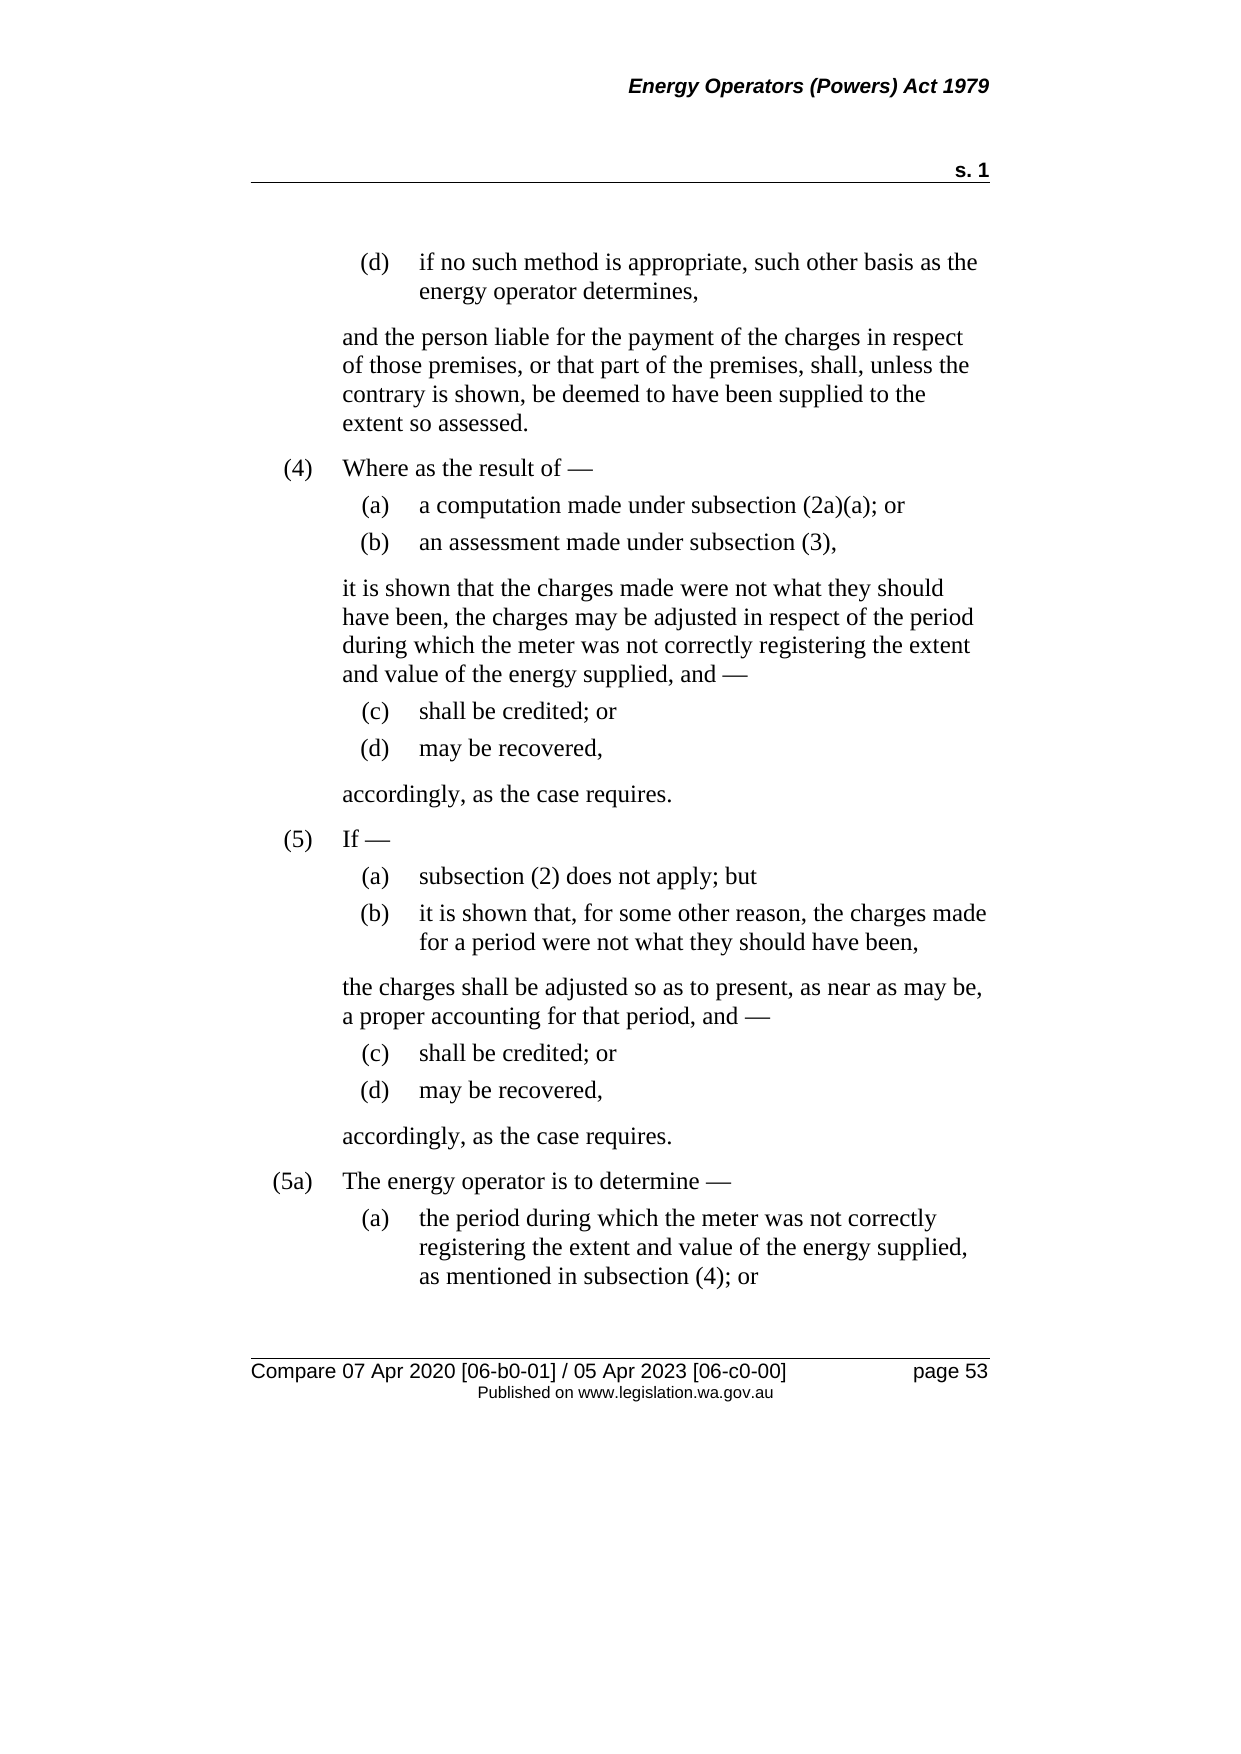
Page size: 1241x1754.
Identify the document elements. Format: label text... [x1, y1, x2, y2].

text (d) if no such method is appropriate, such other basis as the energy operator determines, [251, 247, 990, 305]
text (a) the period during which the meter was not correctly registering the extent and value of the energy supplied, as mentioned in subsection (4); or [251, 1203, 990, 1289]
text (a) a computation made under subsection (2a)(a); or [251, 490, 990, 519]
text it is shown that the charges made were not what they should have been, the charges may be adjusted in respect of the period during which the meter was not correctly registering the extent and value of the energy supplied, and — [251, 573, 990, 688]
text the charges shall be adjusted so as to present, as near as may be, a proper accounting for that period, and — [251, 972, 990, 1030]
text accordingly, as the case requires. [251, 1121, 990, 1149]
text (b) an assessment made under subsection (3), [251, 527, 990, 556]
text (d) may be recovered, [251, 733, 990, 762]
text (d) may be recovered, [251, 1075, 990, 1104]
text accordingly, as the case requires. [251, 779, 990, 807]
text (c) shall be credited; or [251, 696, 990, 725]
text (5) If — [251, 824, 990, 853]
text (5a) The energy operator is to determine — [251, 1166, 990, 1195]
text (4) Where as the result of — [251, 453, 990, 482]
text (b) it is shown that, for some other reason, the charges made for a period were not what they should have been, [251, 898, 990, 956]
text (c) shall be credited; or [251, 1038, 990, 1067]
text (a) subsection (2) does not apply; but [251, 861, 990, 890]
text and the person liable for the payment of the charges in respect of those premises, or that part of the premises, shall, unless the contrary is shown, be deemed to have been supplied to the extent so assessed. [251, 322, 990, 437]
